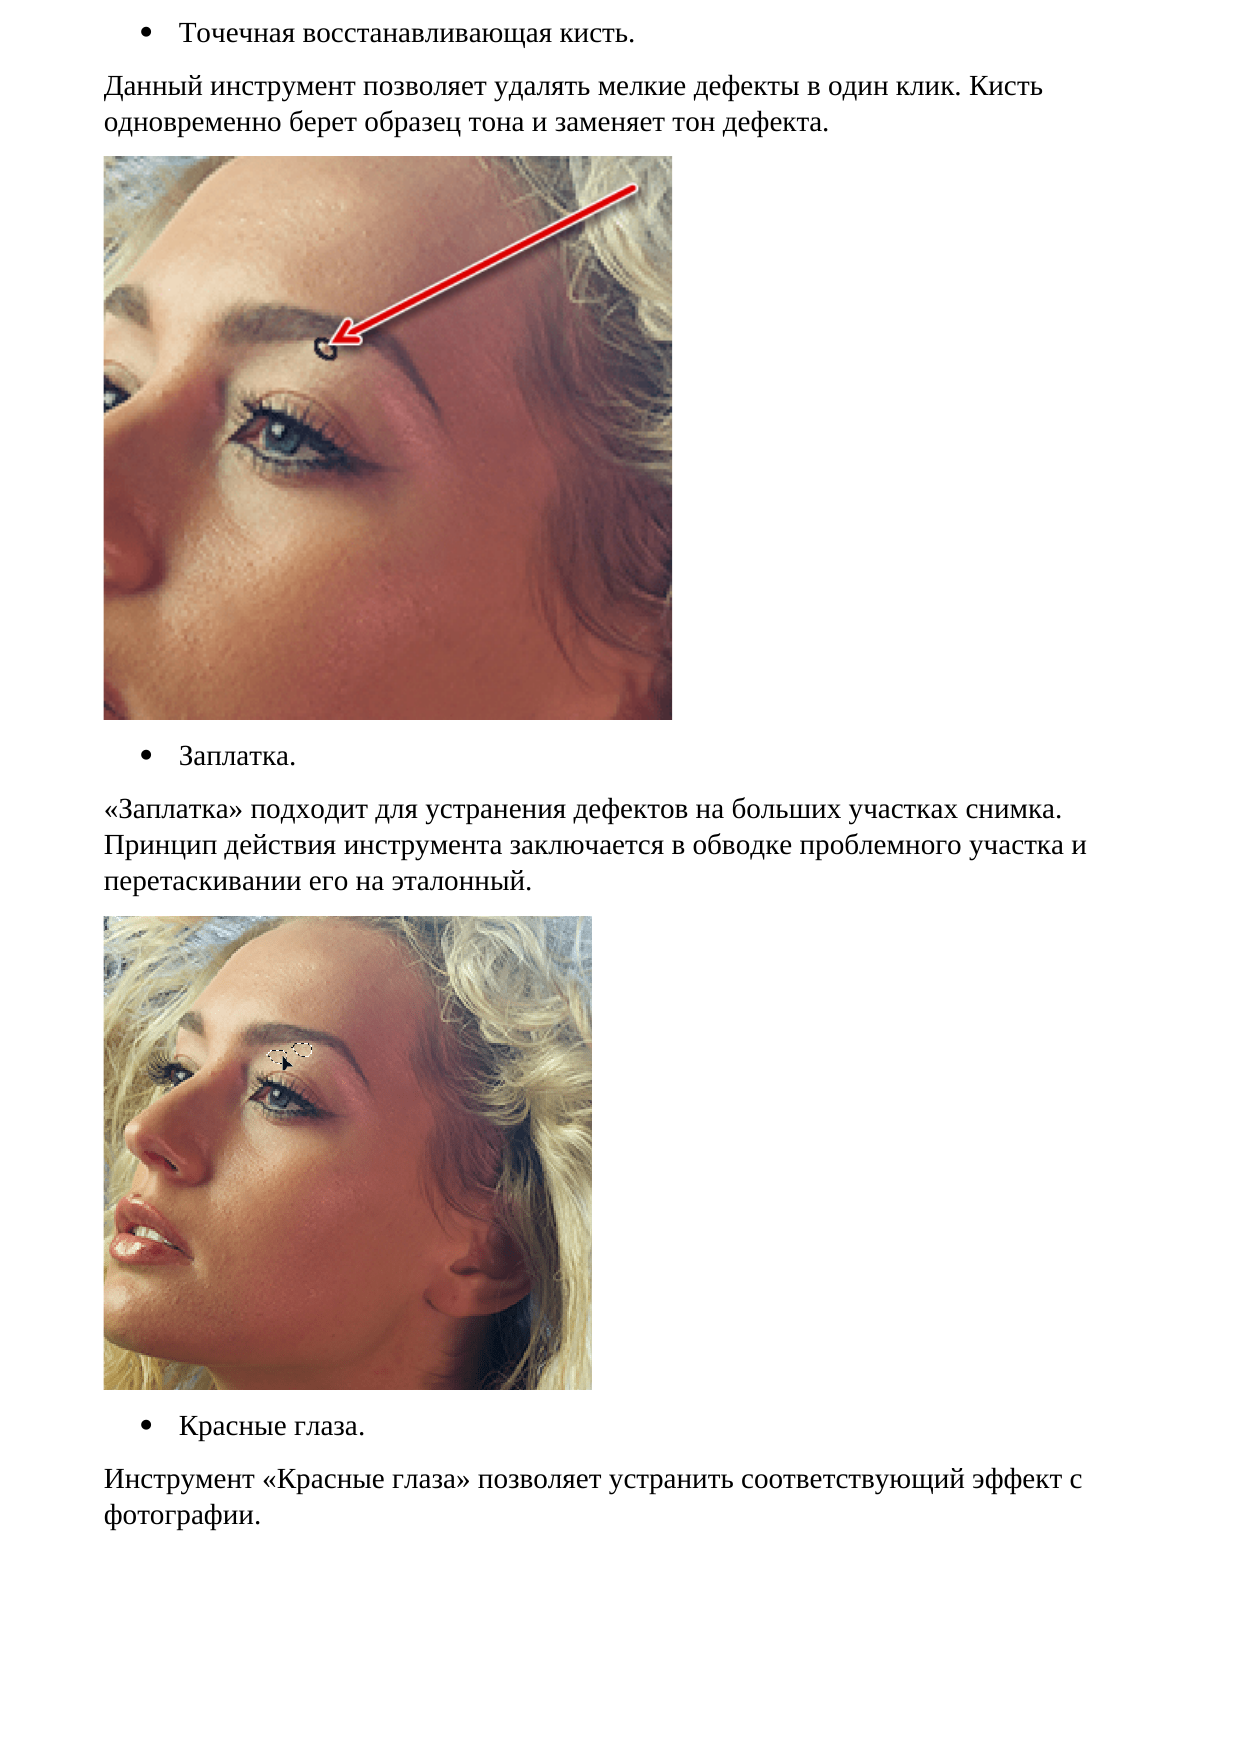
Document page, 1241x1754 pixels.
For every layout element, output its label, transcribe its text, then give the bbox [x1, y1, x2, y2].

list Точечная восстанавливающая кисть. [141, 15, 1167, 48]
text Данный инструмент позволяет удалять мелкие дефекты в один клик. Кисть одновременно берет образец тона и заменяет тон дефекта. [103, 68, 1167, 137]
text Инструмент «Красные глаза» позволяет устранить соответствующий эффект с фотографии. [103, 1461, 1167, 1531]
list Красные глаза. [141, 1408, 1167, 1442]
text «Заплатка» подходит для устранения дефектов на больших участках снимка. Принцип действия инструмента заключается в обводке проблемного участка и перетаскивании его на эталонный. [103, 791, 1167, 897]
picture [103, 916, 592, 1390]
list Заплатка. [141, 738, 1167, 772]
picture [103, 156, 673, 720]
